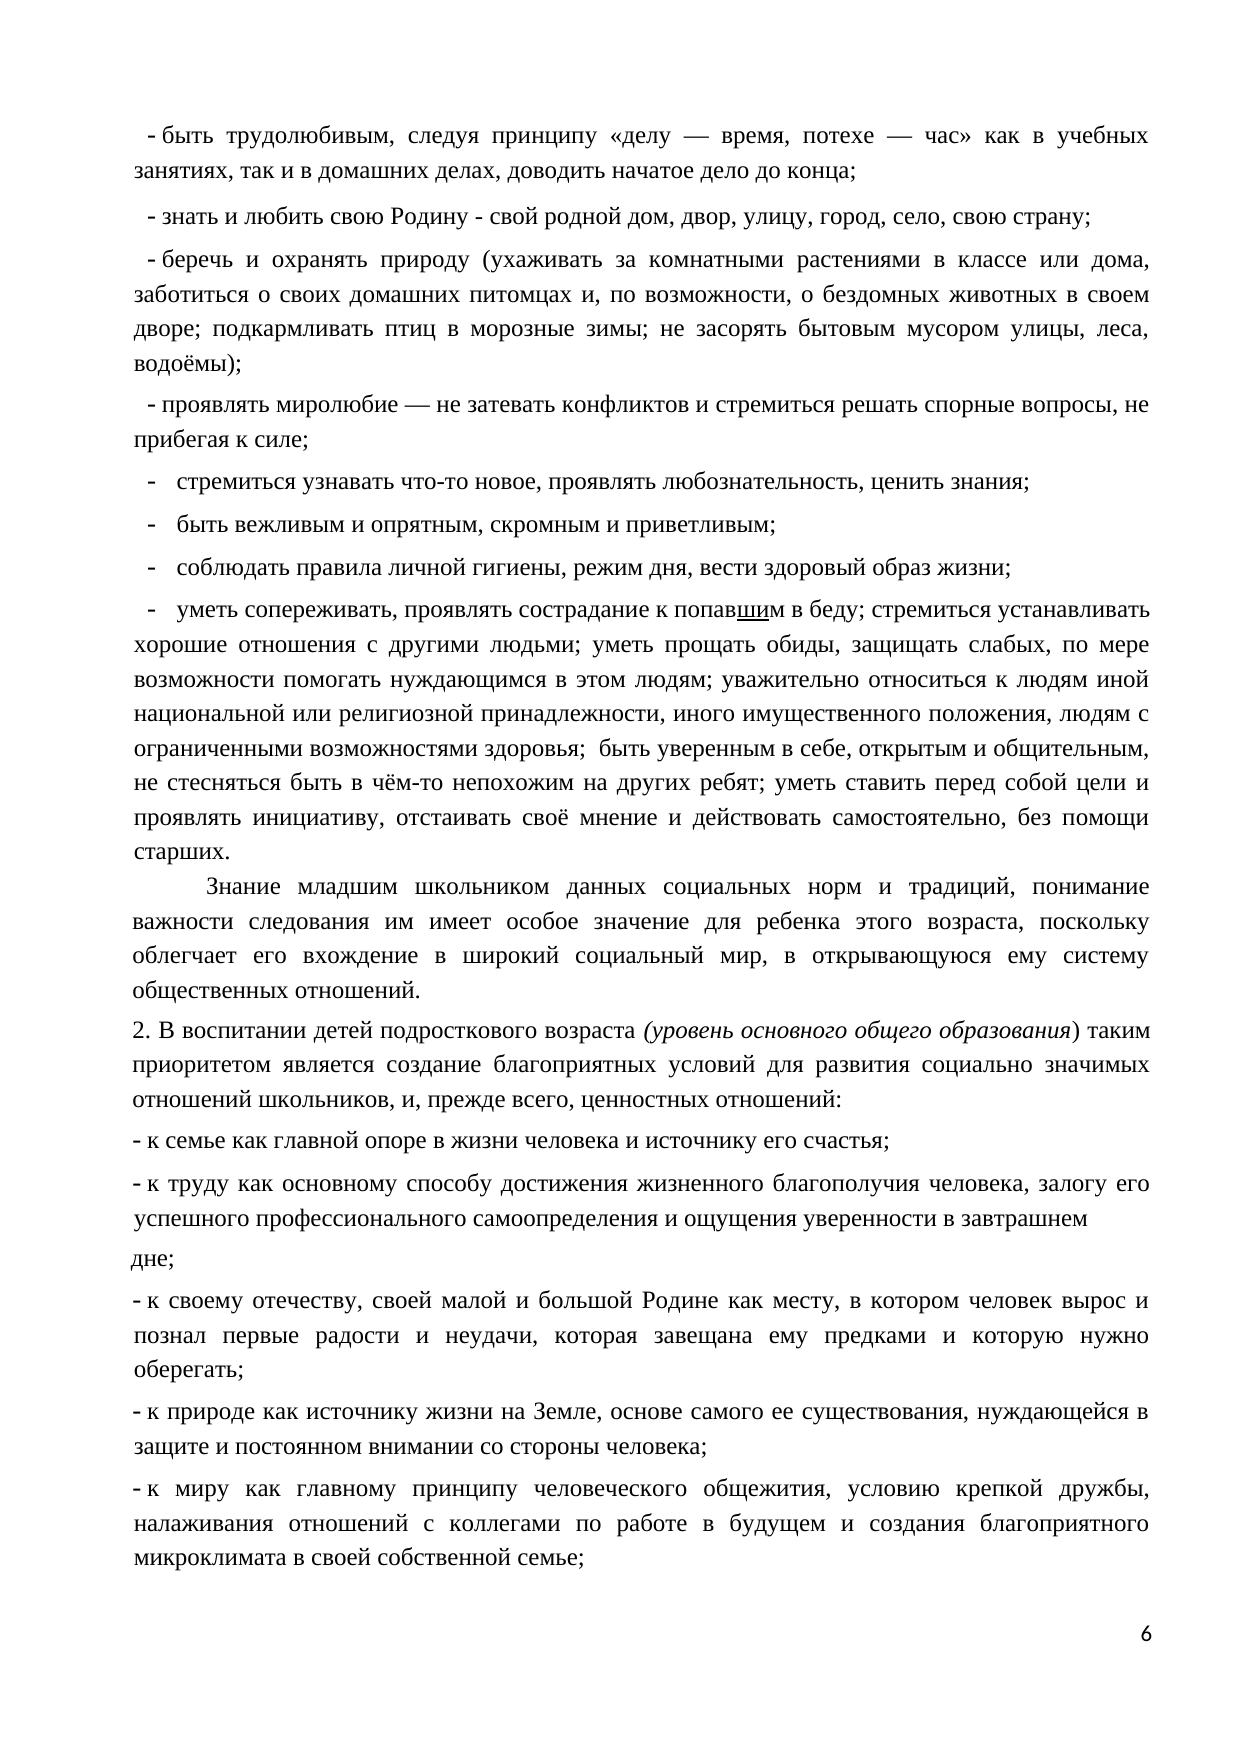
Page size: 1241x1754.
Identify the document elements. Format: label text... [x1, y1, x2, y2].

list уметь сопереживать, проявлять сострадание к попавшим в беду; стремиться устанавливать хорошие отношения с другими людьми; уметь прощать обиды, защищать слабых, по мере возможности помогать нуждающимся в этом людям; уважительно относиться к людям иной национальной или религиозной принадлежности, иного имущественного положения, людям с ограниченными возможностями здоровья; быть уверенным в себе, открытым и общительным, не стесняться быть в чём-то непохожим на других ребят; уметь ставить перед собой цели и проявлять инициативу, отстаивать своё мнение и действовать самостоятельно, без помощи старших. [133, 592, 1151, 865]
list стремиться узнавать что-то новое, проявлять любознательность, ценить знания; [133, 464, 1151, 496]
text 2. В воспитании детей подросткового возраста (уровень основного общего образования) таким приоритетом является создание благоприятных условий для развития социально значимых отношений школьников, и, прежде всего, ценностных отношений: [132, 1015, 1151, 1112]
list быть вежливым и опрятным, скромным и приветливым; [133, 507, 1151, 538]
list знать и любить свою Родину - свой родной дом, двор, улицу, город, село, свою страну; [133, 199, 1151, 230]
text Знание младшим школьником данных социальных норм и традиций, понимание важности следования им имеет особое значение для ребенка этого возраста, поскольку облегчает его вхождение в широкий социальный мир, в открывающуюся ему систему общественных отношений. [132, 871, 1151, 1003]
list к природе как источнику жизни на Земле, основе самого ее существования, нуждающейся в защите и постоянном внимании со стороны человека; [132, 1394, 1151, 1460]
list беречь и охранять природу (ухаживать за комнатными растениями в классе или дома, заботиться о своих домашних питомцах и, по возможности, о бездомных животных в своем дворе; подкармливать птиц в морозные зимы; не засорять бытовым мусором улицы, леса, водоёмы); [133, 242, 1151, 376]
list проявлять миролюбие — не затевать конфликтов и стремиться решать спорные вопросы, не прибегая к силе; [133, 388, 1151, 453]
list соблюдать правила личной гигиены, режим дня, вести здоровый образ жизни; [133, 550, 1151, 581]
list к своему отечеству, своей малой и большой Родине как месту, в котором человек вырос и познал первые радости и неудачи, которая завещана ему предками и которую нужно оберегать; [132, 1283, 1151, 1383]
list к семье как главной опоре в жизни человека и источнику его счастья; [132, 1123, 1151, 1155]
list к труду как основному способу достижения жизненного благополучия человека, залогу его успешного профессионального самоопределения и ощущения уверенности в завтрашнем [132, 1166, 1151, 1232]
list к миру как главному принципу человеческого общежития, условию крепкой дружбы, налаживания отношений с коллегами по работе в будущем и создания благоприятного микроклимата в своей собственной семье; [132, 1471, 1151, 1571]
list быть трудолюбивым, следуя принципу «делу — время, потехе — час» как в учебных занятиях, так и в домашних делах, доводить начатое дело до конца; [133, 118, 1151, 184]
text дне; [131, 1243, 1151, 1272]
